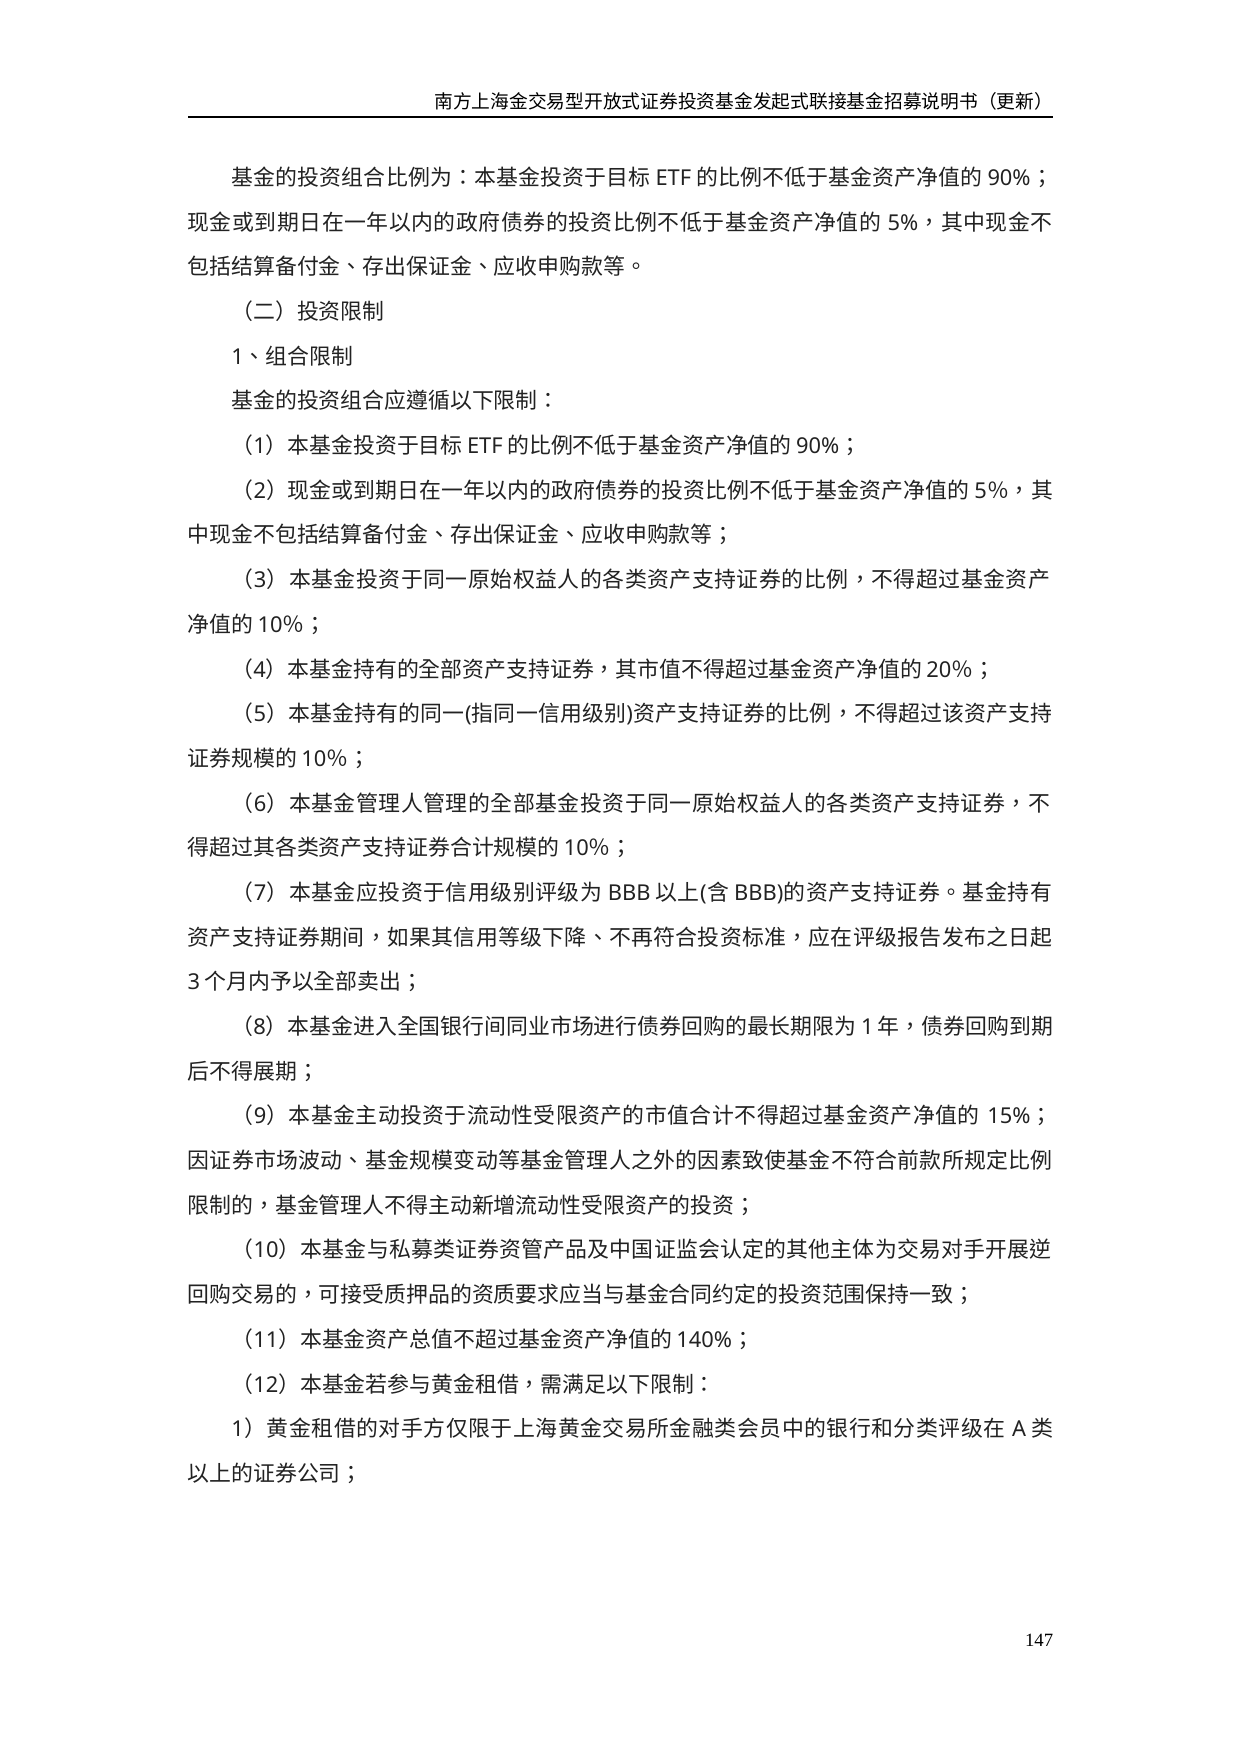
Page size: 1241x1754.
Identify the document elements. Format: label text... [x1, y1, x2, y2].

text （4）本基金持有的全部资产支持证券，其市值不得超过基金资产净值的20％； [187, 653, 1053, 683]
text （1）本基金投资于目标ETF的比例不低于基金资产净值的90%； [187, 430, 1053, 460]
text （7）本基金应投资于信用级别评级为BBB以上(含BBB)的资产支持证券。基金持有资产支持证券期间，如果其信用等级下降、不再符合投资标准，应在评级报告发布之日起3个月内予以全部卖出； [187, 877, 1053, 996]
text 1、组合限制 [187, 341, 1053, 371]
text （10）本基金与私募类证券资管产品及中国证监会认定的其他主体为交易对手开展逆回购交易的，可接受质押品的资质要求应当与基金合同约定的投资范围保持一致； [187, 1234, 1053, 1309]
text 1）黄金租借的对手方仅限于上海黄金交易所金融类会员中的银行和分类评级在A类以上的证券公司； [187, 1413, 1053, 1488]
text （二）投资限制 [187, 296, 1053, 326]
text （8）本基金进入全国银行间同业市场进行债券回购的最长期限为1年，债券回购到期后不得展期； [187, 1011, 1053, 1086]
text （2）现金或到期日在一年以内的政府债券的投资比例不低于基金资产净值的5％，其中现金不包括结算备付金、存出保证金、应收申购款等； [187, 475, 1053, 549]
text （5）本基金持有的同一(指同一信用级别)资产支持证券的比例，不得超过该资产支持证券规模的10％； [187, 698, 1053, 773]
text （12）本基金若参与黄金租借，需满足以下限制： [187, 1368, 1053, 1398]
text （3）本基金投资于同一原始权益人的各类资产支持证券的比例，不得超过基金资产净值的10％； [187, 564, 1053, 639]
text 基金的投资组合应遵循以下限制： [187, 385, 1053, 415]
text （6）本基金管理人管理的全部基金投资于同一原始权益人的各类资产支持证券，不得超过其各类资产支持证券合计规模的10％； [187, 788, 1053, 862]
text （9）本基金主动投资于流动性受限资产的市值合计不得超过基金资产净值的15%；因证券市场波动、基金规模变动等基金管理人之外的因素致使基金不符合前款所规定比例限制的，基金管理人不得主动新增流动性受限资产的投资； [187, 1100, 1053, 1219]
text 基金的投资组合比例为：本基金投资于目标ETF的比例不低于基金资产净值的90%；现金或到期日在一年以内的政府债券的投资比例不低于基金资产净值的5%，其中现金不包括结算备付金、存出保证金、应收申购款等。 [187, 162, 1053, 281]
text （11）本基金资产总值不超过基金资产净值的140%； [187, 1324, 1053, 1354]
